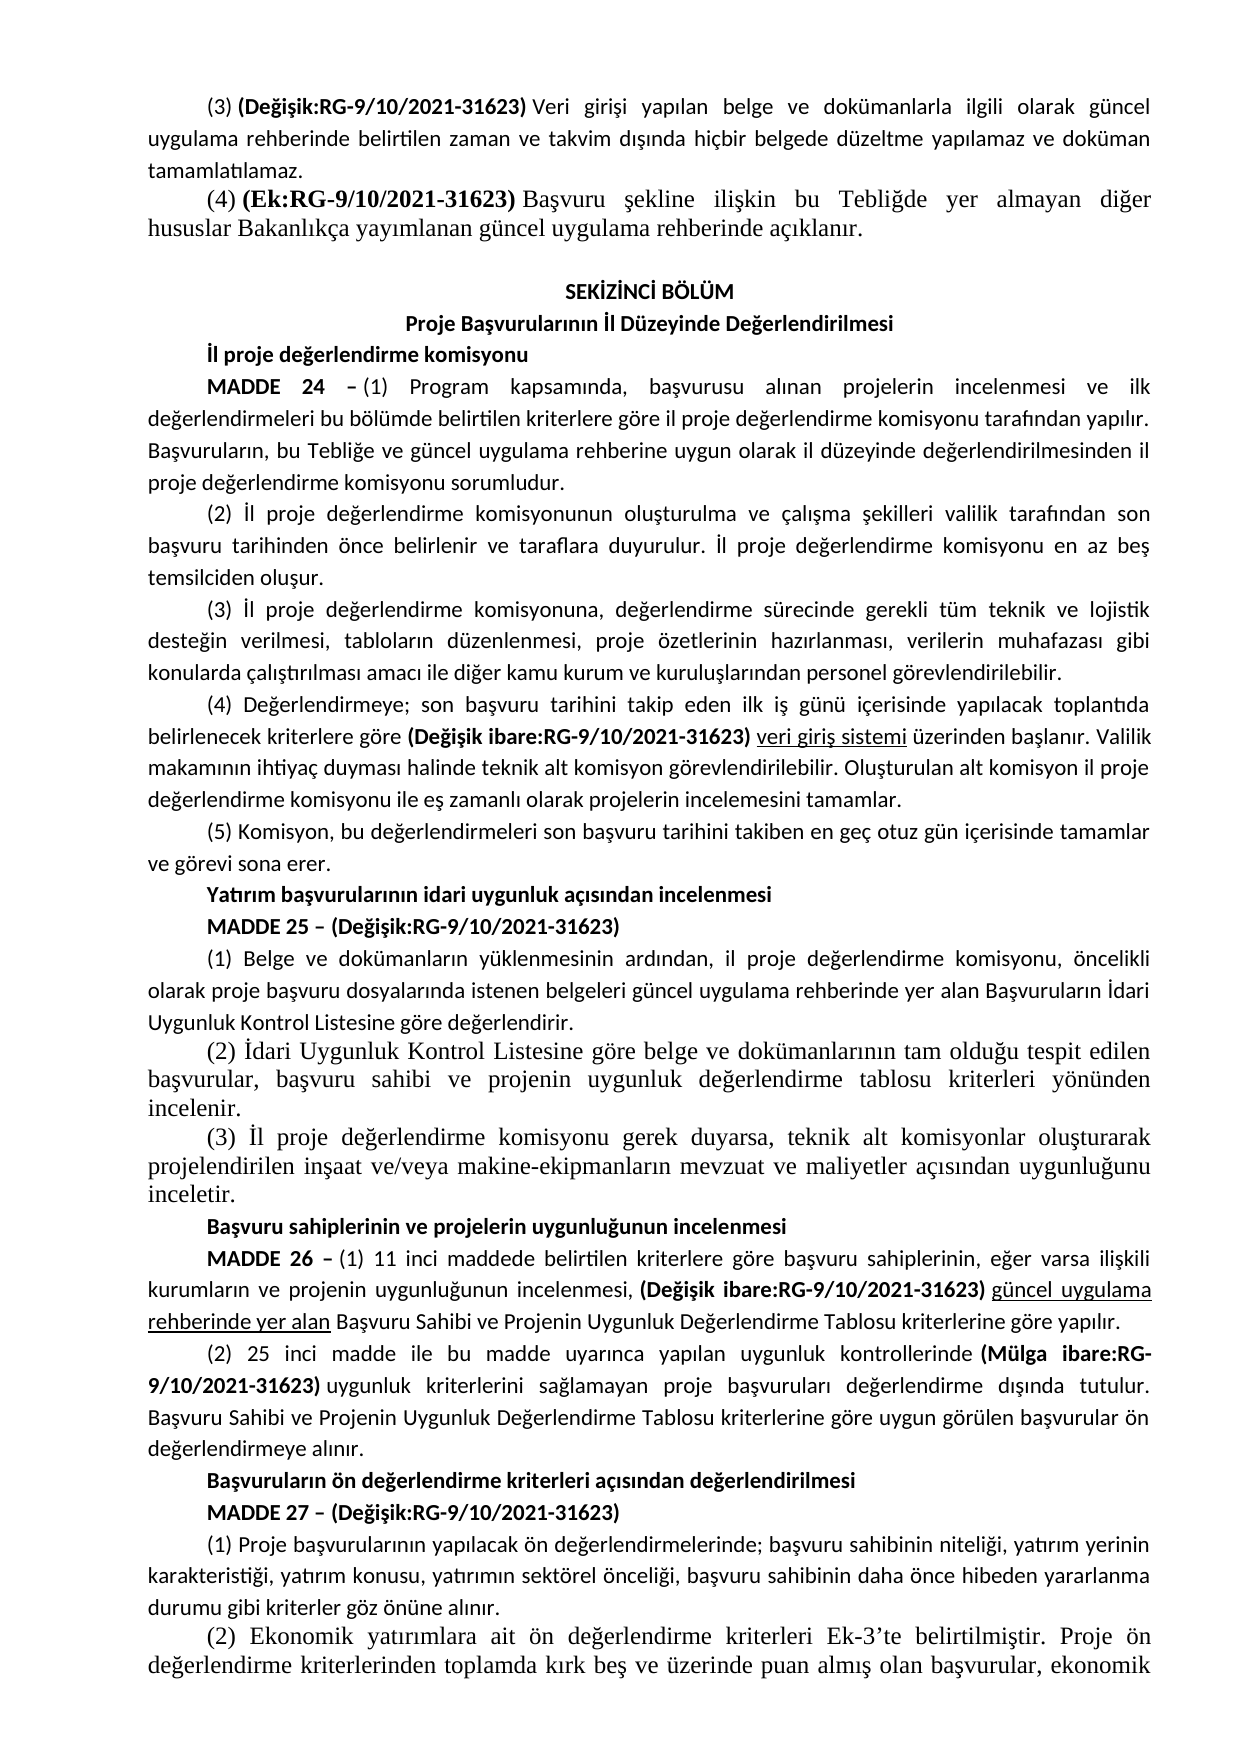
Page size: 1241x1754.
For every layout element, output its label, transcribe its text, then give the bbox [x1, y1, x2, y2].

text Proje Başvurularının İl Düzeyinde Değerlendirilmesi [148, 305, 1152, 337]
text (2) İl proje değerlendirme komisyonunun oluşturulma ve çalışma şekilleri valilik tarafından son başvuru tarihinden önce belirlenir ve taraflara duyurulur. İl proje değerlendirme komisyonu en az beş temsilciden oluşur. [148, 496, 1152, 591]
text (3) (Değişik:RG-9/10/2021-31623) Veri girişi yapılan belge ve dokümanlarla ilgili olarak güncel uygulama rehberinde belirtilen zaman ve takvim dışında hiçbir belgede düzeltme yapılamaz ve doküman tamamlatılamaz. [148, 89, 1152, 184]
text (3) İl proje değerlendirme komisyonuna, değerlendirme sürecinde gerekli tüm teknik ve lojistik desteğin verilmesi, tabloların düzenlenmesi, proje özetlerinin hazırlanması, verilerin muhafazası gibi konularda çalıştırılması amacı ile diğer kamu kurum ve kuruluşlarından personel görevlendirilebilir. [148, 591, 1152, 686]
text SEKİZİNCİ BÖLÜM [148, 273, 1152, 305]
text (1) Belge ve dokümanların yüklenmesinin ardından, il proje değerlendirme komisyonu, öncelikli olarak proje başvuru dosyalarında istenen belgeleri güncel uygulama rehberinde yer alan Başvuruların İdari Uygunluk Kontrol Listesine göre değerlendirir. [148, 940, 1152, 1036]
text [148, 1621, 1152, 1679]
text Yatırım başvurularının idari uygunluk açısından incelenmesi [148, 877, 1152, 909]
text (2) İdari Uygunluk Kontrol Listesine göre belge ve dokümanlarının tam olduğu tespit edilen başvurular, başvuru sahibi ve projenin uygunluk değerlendirme tablosu kriterleri yönünden incelenir. [148, 1036, 1152, 1122]
text Başvuru sahiplerinin ve projelerin uygunluğunun incelenmesi [148, 1208, 1152, 1240]
text MADDE 24 – (1) Program kapsamında, başvurusu alınan projelerin incelenmesi ve ilk değerlendirmeleri bu bölümde belirtilen kriterlere göre il proje değerlendirme komisyonu tarafından yapılır. Başvuruların, bu Tebliğe ve güncel uygulama rehberine uygun olarak il düzeyinde değerlendirilmesinden il proje değerlendirme komisyonu sorumludur. [148, 368, 1152, 496]
text MADDE 25 – (Değişik:RG-9/10/2021-31623) [148, 909, 1152, 940]
text İl proje değerlendirme komisyonu [148, 337, 1152, 368]
text (3) İl proje değerlendirme komisyonu gerek duyarsa, teknik alt komisyonlar oluşturarak projelendirilen inşaat ve/veya makine-ekipmanların mevzuat ve maliyetler açısından uygunluğunu inceletir. [148, 1122, 1152, 1208]
text MADDE 26 – (1) 11 inci maddede belirtilen kriterlere göre başvuru sahiplerinin, eğer varsa ilişkili kurumların ve projenin uygunluğunun incelenmesi, (Değişik ibare:RG-9/10/2021-31623) güncel uygulama rehberinde yer alan Başvuru Sahibi ve Projenin Uygunluk Değerlendirme Tablosu kriterlerine göre yapılır. [148, 1240, 1152, 1335]
text (2) 25 inci madde ile bu madde uyarınca yapılan uygunluk kontrollerinde (Mülga ibare:RG-9/10/2021-31623) uygunluk kriterlerini sağlamayan proje başvuruları değerlendirme dışında tutulur. Başvuru Sahibi ve Projenin Uygunluk Değerlendirme Tablosu kriterlerine göre uygun görülen başvurular ön değerlendirmeye alınır. [148, 1335, 1152, 1462]
text (1) Proje başvurularının yapılacak ön değerlendirmelerinde; başvuru sahibinin niteliği, yatırım yerinin karakteristiği, yatırım konusu, yatırımın sektörel önceliği, başvuru sahibinin daha önce hibeden yararlanma durumu gibi kriterler göz önüne alınır. [148, 1526, 1152, 1621]
text (5) Komisyon, bu değerlendirmeleri son başvuru tarihini takiben en geç otuz gün içerisinde tamamlar ve görevi sona erer. [148, 813, 1152, 877]
text (4) (Ek:RG-9/10/2021-31623) Başvuru şekline ilişkin bu Tebliğde yer almayan diğer hususlar Bakanlıkça yayımlanan güncel uygulama rehberinde açıklanır. [148, 184, 1152, 241]
text MADDE 27 – (Değişik:RG-9/10/2021-31623) [148, 1494, 1152, 1526]
text Başvuruların ön değerlendirme kriterleri açısından değerlendirilmesi [148, 1462, 1152, 1494]
text (4) Değerlendirmeye; son başvuru tarihini takip eden ilk iş günü içerisinde yapılacak toplantıda belirlenecek kriterlere göre (Değişik ibare:RG-9/10/2021-31623) veri giriş sistemi üzerinden başlanır. Valilik makamının ihtiyaç duyması halinde teknik alt komisyon görevlendirilebilir. Oluşturulan alt komisyon il proje değerlendirme komisyonu ile eş zamanlı olarak projelerin incelemesini tamamlar. [148, 686, 1152, 813]
